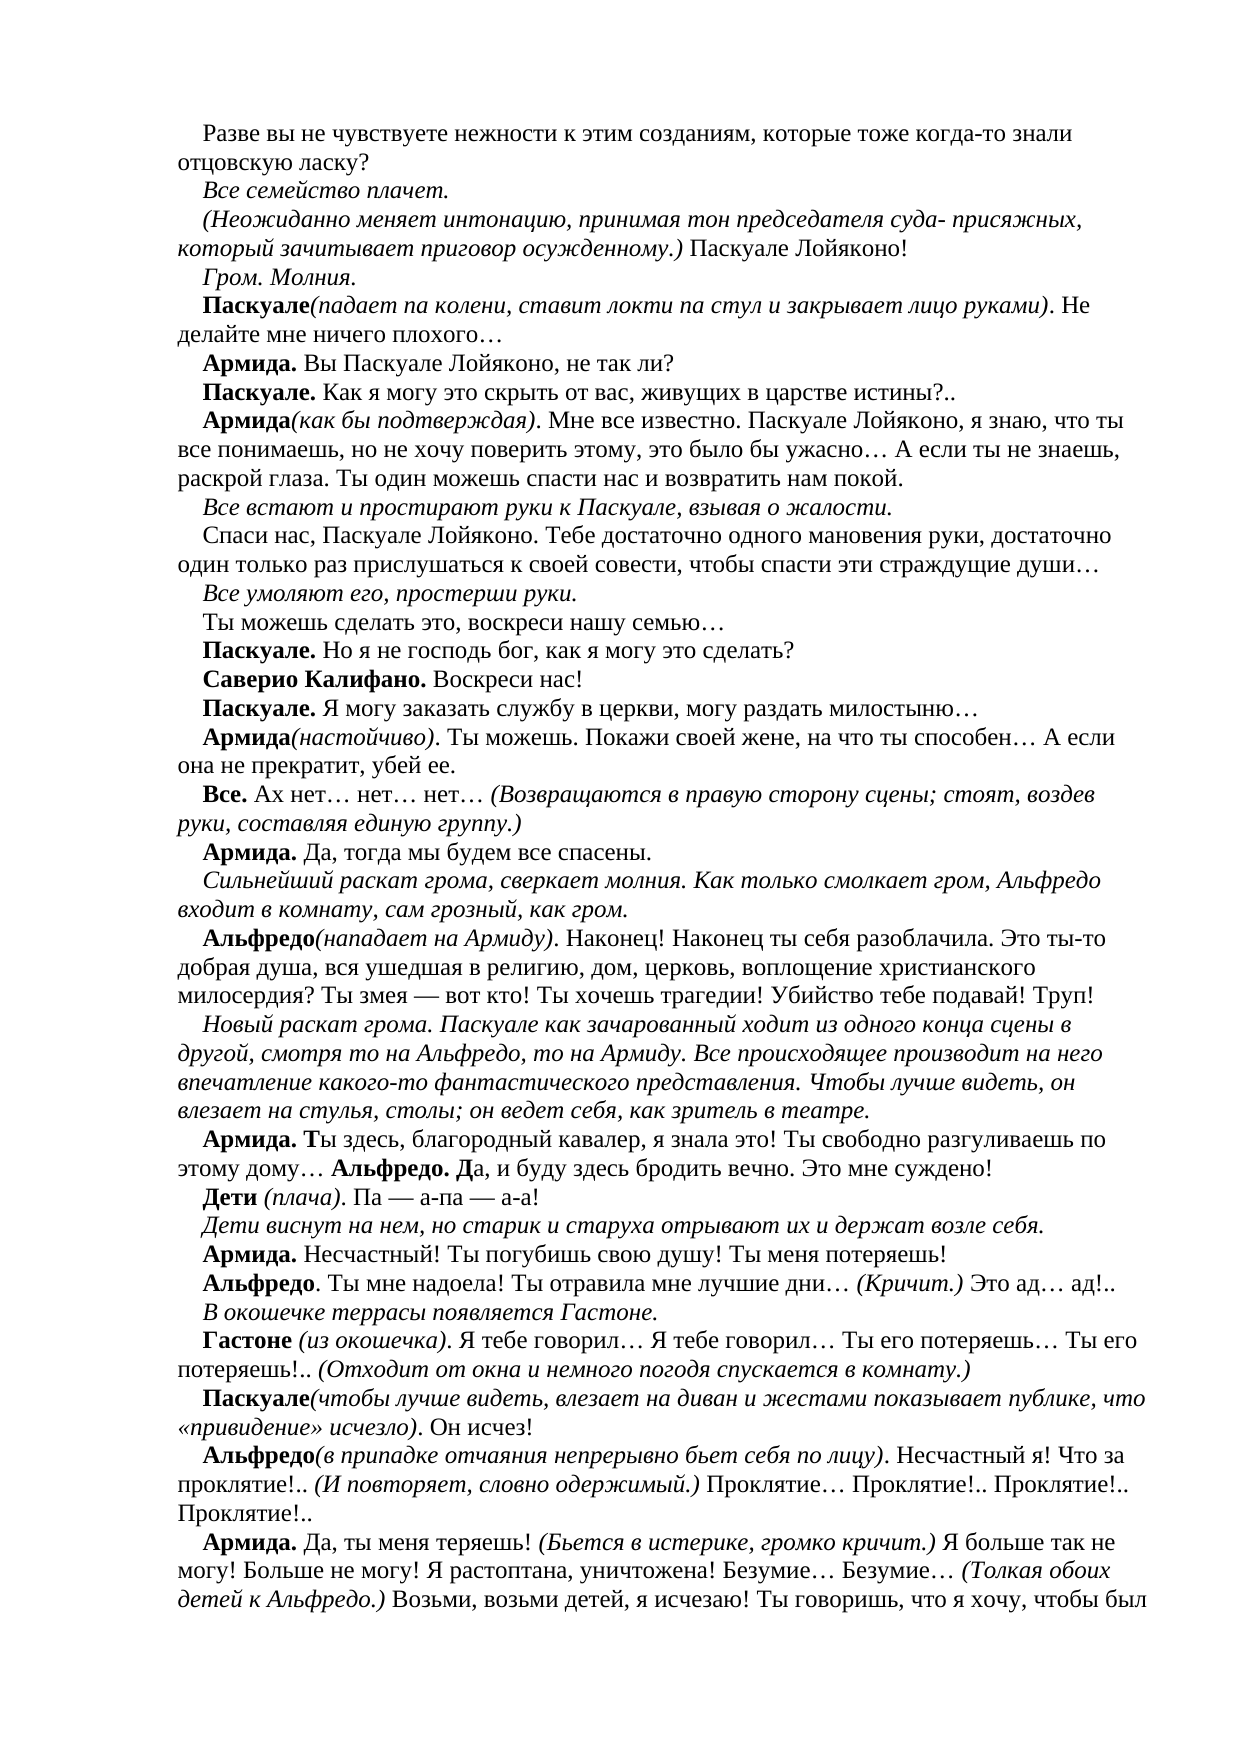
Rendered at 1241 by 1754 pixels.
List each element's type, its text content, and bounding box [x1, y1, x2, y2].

text Спаси нас, Паскуале Лойяконо. Тебе достаточно одного мановения руки, достаточно один только раз прислушаться к своей совести, чтобы спасти эти страждущие души… [177, 521, 1152, 578]
text Разве вы не чувствуете нежности к этим созданиям, которые тоже когда-то знали отцовскую ласку? [177, 118, 1152, 176]
text В окошечке террасы появляется Гастоне. [177, 1297, 1152, 1326]
text Новый раскат грома. Паскуале как зачарованный ходит из одного конца сцены в другой, смотря то на Альфредо, то на Армиду. Все происходящее производит на него впечатление какого-то фантастического представления. Чтобы лучше видеть, он влезает на стулья, столы; он ведет себя, как зритель в театре. [177, 1009, 1152, 1124]
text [177, 1527, 1152, 1613]
text (Неожиданно меняет интонацию, принимая тон председателя суда- присяжных, который зачитывает приговор осужденному.) Паскуале Лойяконо! [177, 204, 1152, 262]
text Армида. Несчастный! Ты погубишь свою душу! Ты меня потеряешь! [177, 1239, 1152, 1268]
text Все. Ах нет… нет… нет… (Возвращаются в правую сторону сцены; стоят, воздев руки, составляя единую группу.) [177, 779, 1152, 837]
text Альфредо(в припадке отчаяния непрерывно бьет себя по лицу). Несчастный я! Что за проклятие!.. (И повторяет, словно одержимый.) Проклятие… Проклятие!.. Проклятие!.. Проклятие!.. [177, 1441, 1152, 1527]
text Дети виснут на нем, но старик и старуха отрывают их и держат возле себя. [177, 1211, 1152, 1239]
text Паскуале. Я могу заказать службу в церкви, могу раздать милостыню… [177, 693, 1152, 722]
text Все умоляют его, простерши руки. [177, 578, 1152, 607]
text Все встают и простирают руки к Паскуале, взывая о жалости. [177, 492, 1152, 521]
text Ты можешь сделать это, воскреси нашу семью… [177, 607, 1152, 636]
text Гром. Молния. [177, 262, 1152, 291]
text Армида(как бы подтверждая). Мне все известно. Паскуале Лойяконо, я знаю, что ты все понимаешь, но не хочу поверить этому, это было бы ужасно… А если ты не знаешь, раскрой глаза. Ты один можешь спасти нас и возвратить нам покой. [177, 406, 1152, 492]
text Альфредо. Ты мне надоела! Ты отравила мне лучшие дни… (Кричит.) Это ад… ад!.. [177, 1268, 1152, 1297]
text Гастоне (из окошечка). Я тебе говорил… Я тебе говорил… Ты его потеряешь… Ты его потеряешь!.. (Отходит от окна и немного погодя спускается в комнату.) [177, 1326, 1152, 1383]
text Саверио Калифано. Воскреси нас! [177, 664, 1152, 693]
text Паскуале(падает па колени, ставит локти па стул и закрывает лицо руками). Не делайте мне ничего плохого… [177, 291, 1152, 348]
text Армида. Вы Паскуале Лойяконо, не так ли? [177, 348, 1152, 377]
text Дети (плача). Па — а-па — а-а! [177, 1182, 1152, 1211]
text Сильнейший раскат грома, сверкает молния. Как только смолкает гром, Альфредо входит в комнату, сам грозный, как гром. [177, 866, 1152, 923]
text Армида. Ты здесь, благородный кавалер, я знала это! Ты свободно разгуливаешь по этому дому… Альфредо. Да, и буду здесь бродить вечно. Это мне суждено! [177, 1124, 1152, 1182]
text Паскуале. Как я могу это скрыть от вас, живущих в царстве истины?.. [177, 377, 1152, 406]
text Армида(настойчиво). Ты можешь. Покажи своей жене, на что ты способен… А если она не прекратит, убей ее. [177, 722, 1152, 779]
text Паскуале. Но я не господь бог, как я могу это сделать? [177, 636, 1152, 664]
text Паскуале(чтобы лучше видеть, влезает на диван и жестами показывает публике, что «привидение» исчезло). Он исчез! [177, 1383, 1152, 1441]
text Армида. Да, тогда мы будем все спасены. [177, 837, 1152, 866]
text Все семейство плачет. [177, 176, 1152, 204]
text Альфредо(нападает на Армиду). Наконец! Наконец ты себя разоблачила. Это ты-то добрая душа, вся ушедшая в религию, дом, церковь, воплощение христианского милосердия? Ты змея — вот кто! Ты хочешь трагедии! Убийство тебе подавай! Труп! [177, 923, 1152, 1009]
